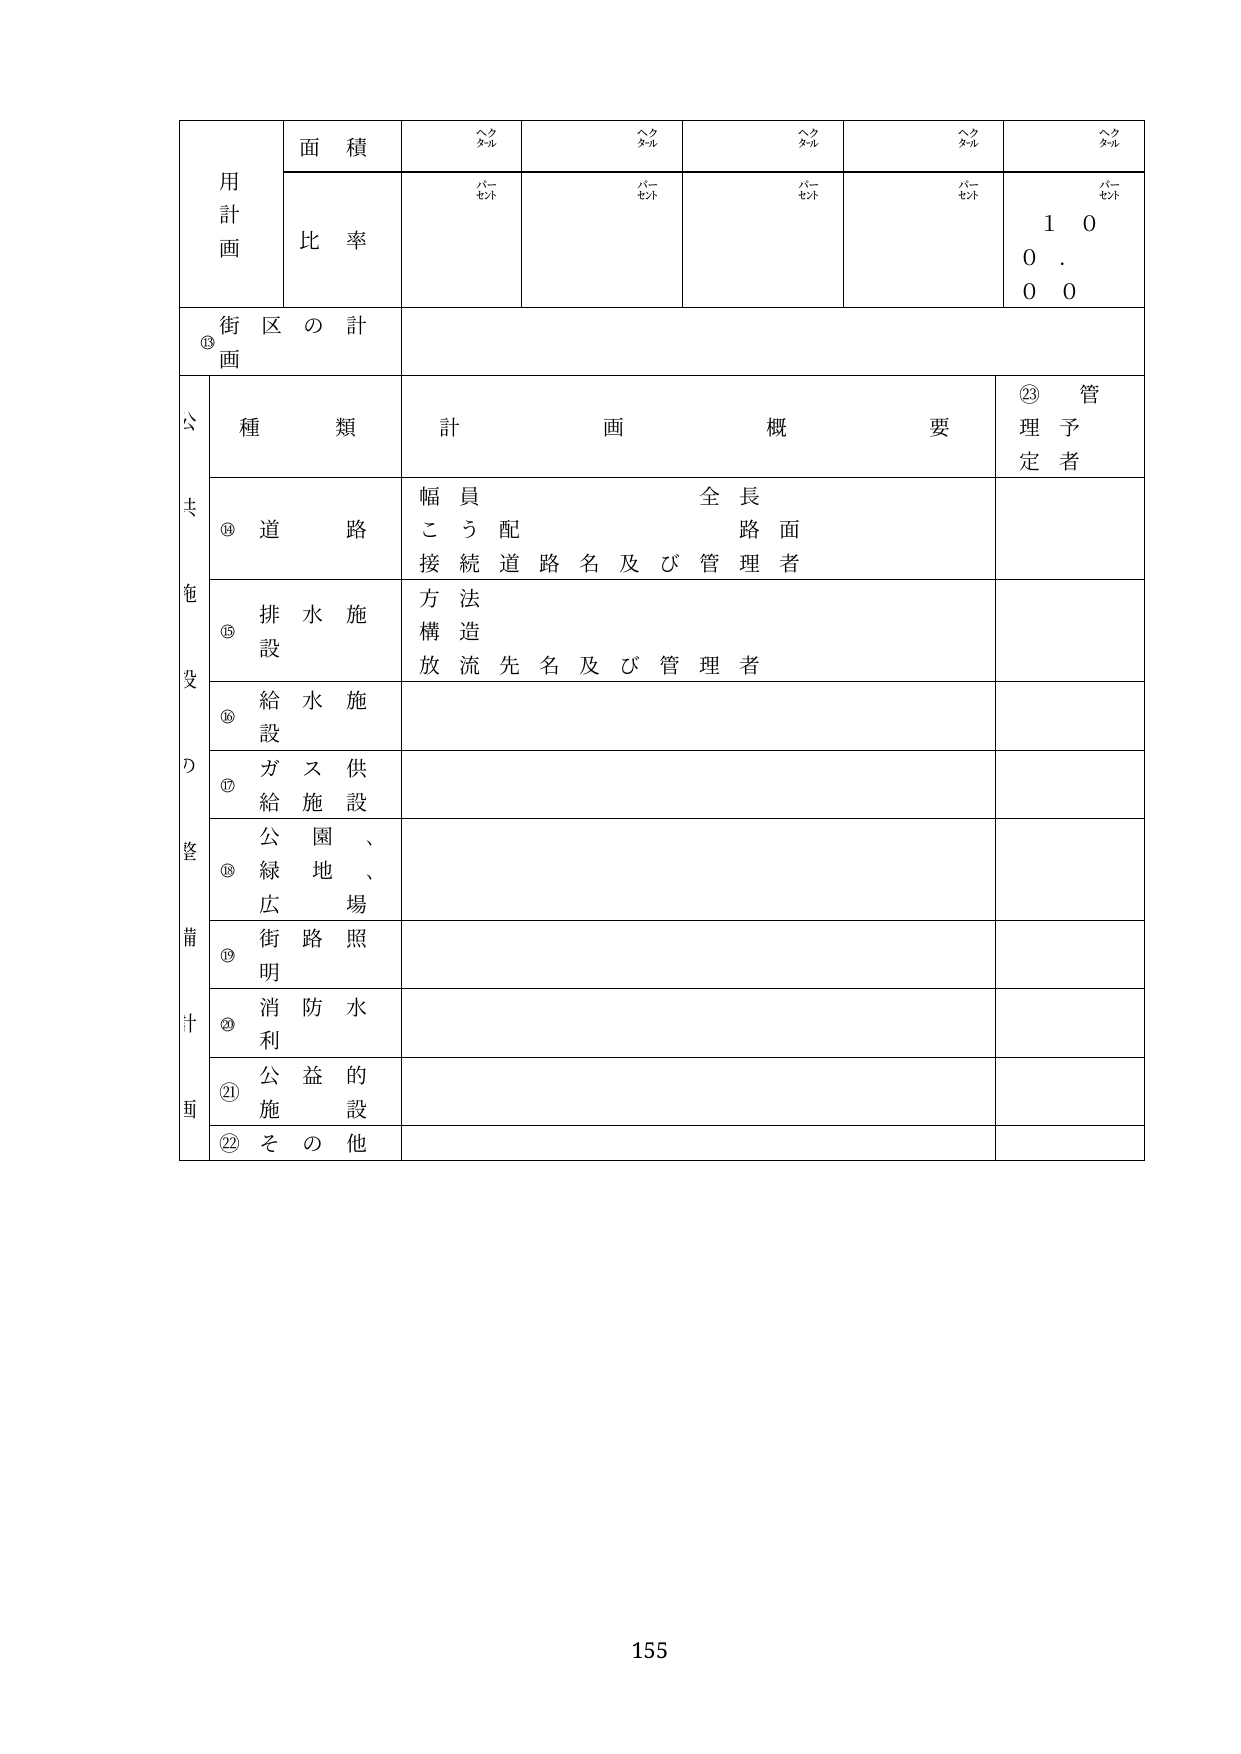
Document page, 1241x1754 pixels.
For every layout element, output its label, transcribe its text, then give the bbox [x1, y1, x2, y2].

table_cell ガス供給施設 [239, 751, 401, 818]
table_cell ㌶ [683, 121, 843, 171]
table_cell ⑭ [210, 478, 238, 579]
table_cell ⑫ [180, 121, 209, 307]
table_cell ⑯ [210, 682, 238, 749]
table_cell [996, 580, 1144, 681]
table_cell 公園､緑地､広場 [239, 819, 401, 920]
table_cell [996, 751, 1144, 818]
table_cell ㌶ [1004, 121, 1144, 171]
table_cell 公益的施設 [239, 1058, 401, 1125]
table_cell [402, 989, 995, 1057]
table_cell 排水施設 [239, 580, 401, 681]
table_cell [996, 1126, 1144, 1159]
table_cell ㌫ [844, 173, 1003, 307]
table_cell ⑰ [210, 751, 238, 818]
table_cell ㌶ [402, 121, 521, 171]
table_cell [996, 478, 1144, 579]
table_cell 幅員 全長 こう配 路面 接続道路名及び管理者 [402, 478, 995, 579]
table_cell 消防水利 [239, 989, 401, 1057]
table_cell 土地 の 利用 計画 [209, 121, 283, 307]
table_cell ㉑ [210, 1058, 238, 1125]
table_cell [402, 1058, 995, 1125]
table_cell [402, 921, 995, 988]
table_cell 比率 [284, 173, 401, 307]
table_cell ⑮ [210, 580, 238, 681]
table_cell ㌫ １００．００ [1004, 173, 1144, 307]
table_cell ⑱ [210, 819, 238, 920]
table_cell ㌫ [522, 173, 682, 307]
table_cell 公共施設の整備計画 [180, 376, 209, 1159]
table_cell 方法 構造 放流先名及び管理者 [402, 580, 995, 681]
table_cell [402, 751, 995, 818]
table_cell ㉒ [210, 1126, 238, 1159]
table_cell [402, 682, 995, 749]
table_cell 道路 [239, 478, 401, 579]
table_cell ㌫ [683, 173, 843, 307]
table_cell [996, 921, 1144, 988]
table_cell ㉓ 管理予定者 [996, 376, 1144, 477]
table_cell 面積 [284, 121, 401, 171]
table_cell [402, 819, 995, 920]
table_cell 街路照明 [239, 921, 401, 988]
table_cell 給水施設 [239, 682, 401, 749]
table_cell ㌫ [402, 173, 521, 307]
table_cell [402, 1126, 995, 1159]
table_cell ⑳ [210, 989, 238, 1057]
table_cell ㌶ [522, 121, 682, 171]
table_cell ⑲ [210, 921, 238, 988]
table_cell 街区の計画 [209, 308, 401, 375]
table_cell ⑬ [180, 308, 209, 375]
table_cell その他 [239, 1126, 401, 1159]
table_cell 種類 [210, 376, 401, 477]
table_cell [996, 819, 1144, 920]
table_cell [996, 1058, 1144, 1125]
table_cell ㌶ [844, 121, 1003, 171]
table_cell 計画概要 [402, 376, 995, 477]
table_cell [996, 682, 1144, 749]
table_cell [402, 308, 1144, 375]
table_cell [996, 989, 1144, 1057]
